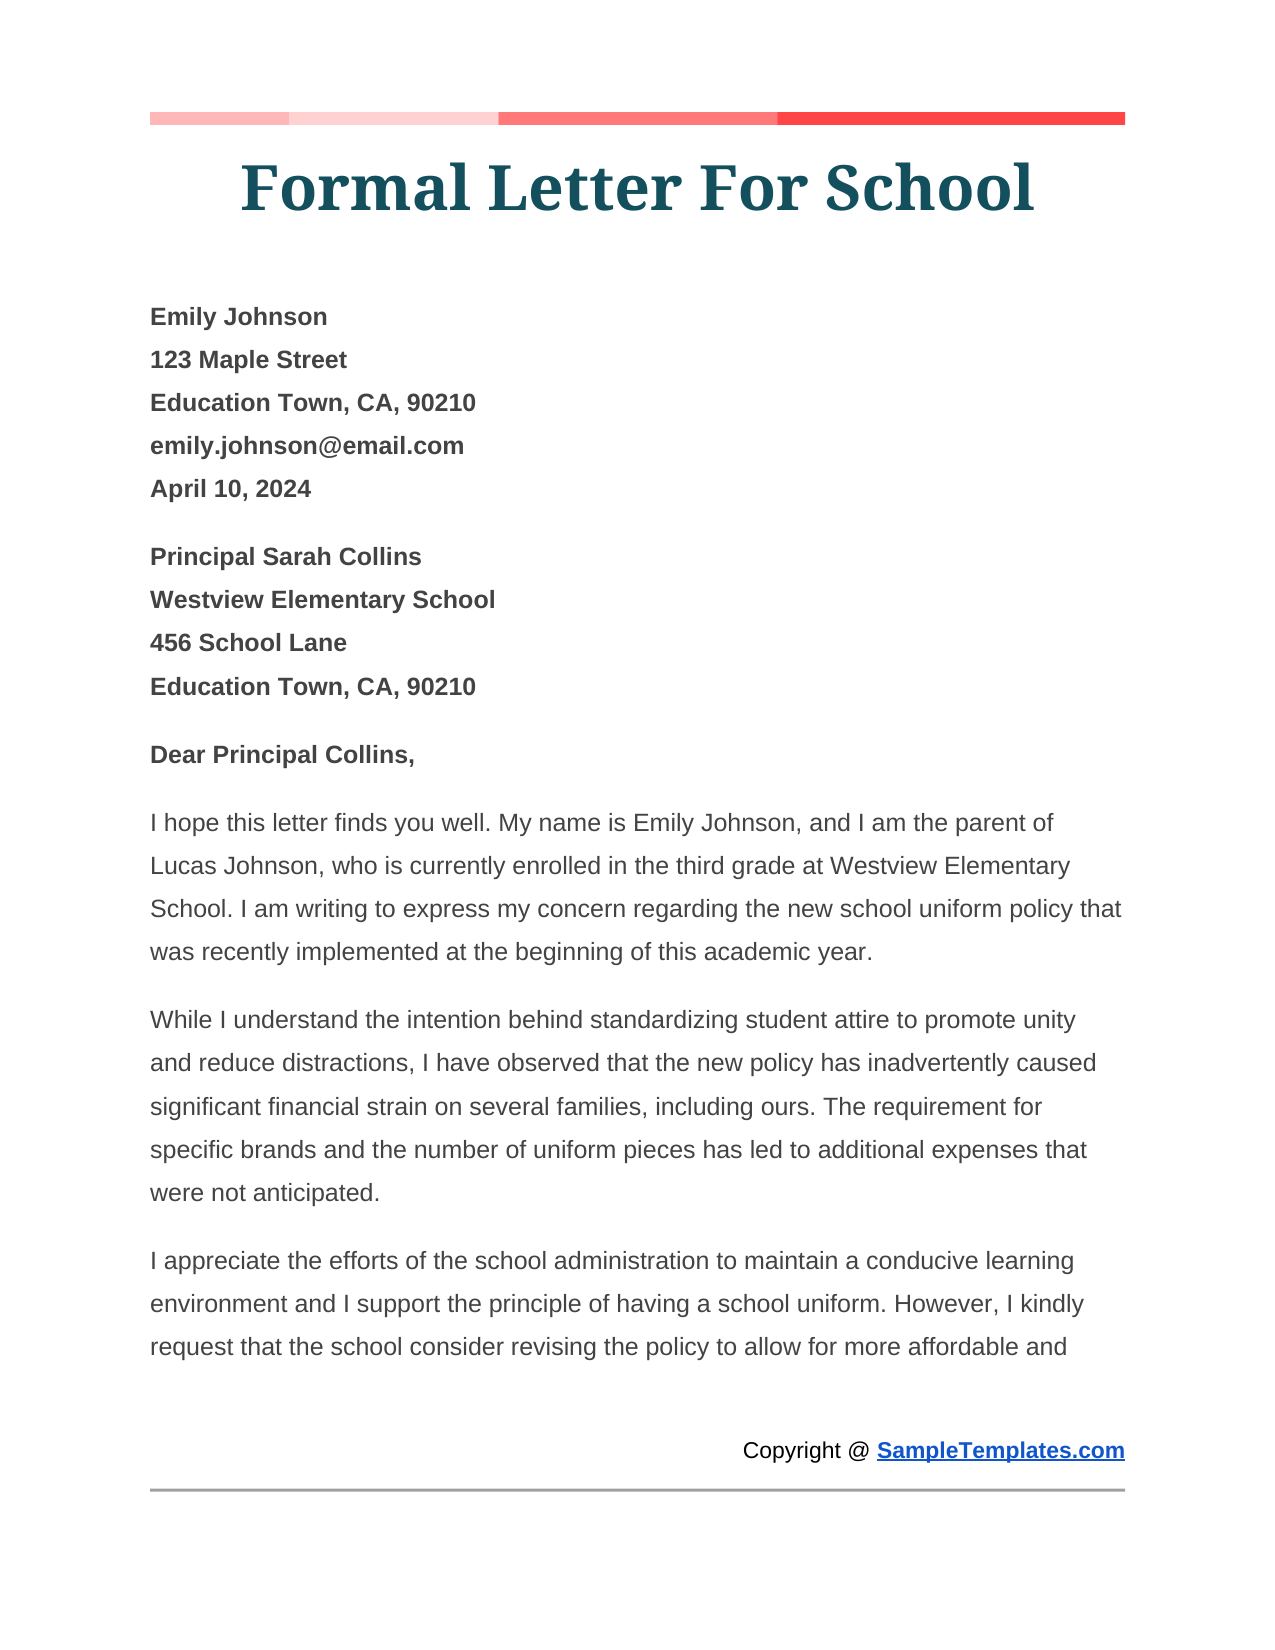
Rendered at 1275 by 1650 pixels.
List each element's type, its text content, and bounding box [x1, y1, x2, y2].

title Formal Letter For School [150, 144, 1125, 229]
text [150, 1246, 1125, 1361]
text Emily Johnson 123 Maple Street Education Town, CA, 90210 emily.johnson@email.com April 10, 2024 [150, 302, 1125, 503]
text While I understand the intention behind standardizing student attire to promote unity and reduce distractions, I have observed that the new policy has inadvertently caused significant financial strain on several families, including ours. The requirement for specific brands and the number of uniform pieces has led to additional expenses that were not anticipated. [150, 1005, 1125, 1207]
text Dear Principal Collins, [150, 740, 1125, 768]
text I hope this letter finds you well. My name is Emily Johnson, and I am the parent of Lucas Johnson, who is currently enrolled in the third grade at Westview Elementary School. I am writing to express my concern regarding the new school uniform policy that was recently implemented at the beginning of this academic year. [150, 808, 1125, 966]
picture [150, 112, 1125, 125]
text Principal Sarah Collins Westview Elementary School 456 School Lane Education Town, CA, 90210 [150, 542, 1125, 700]
